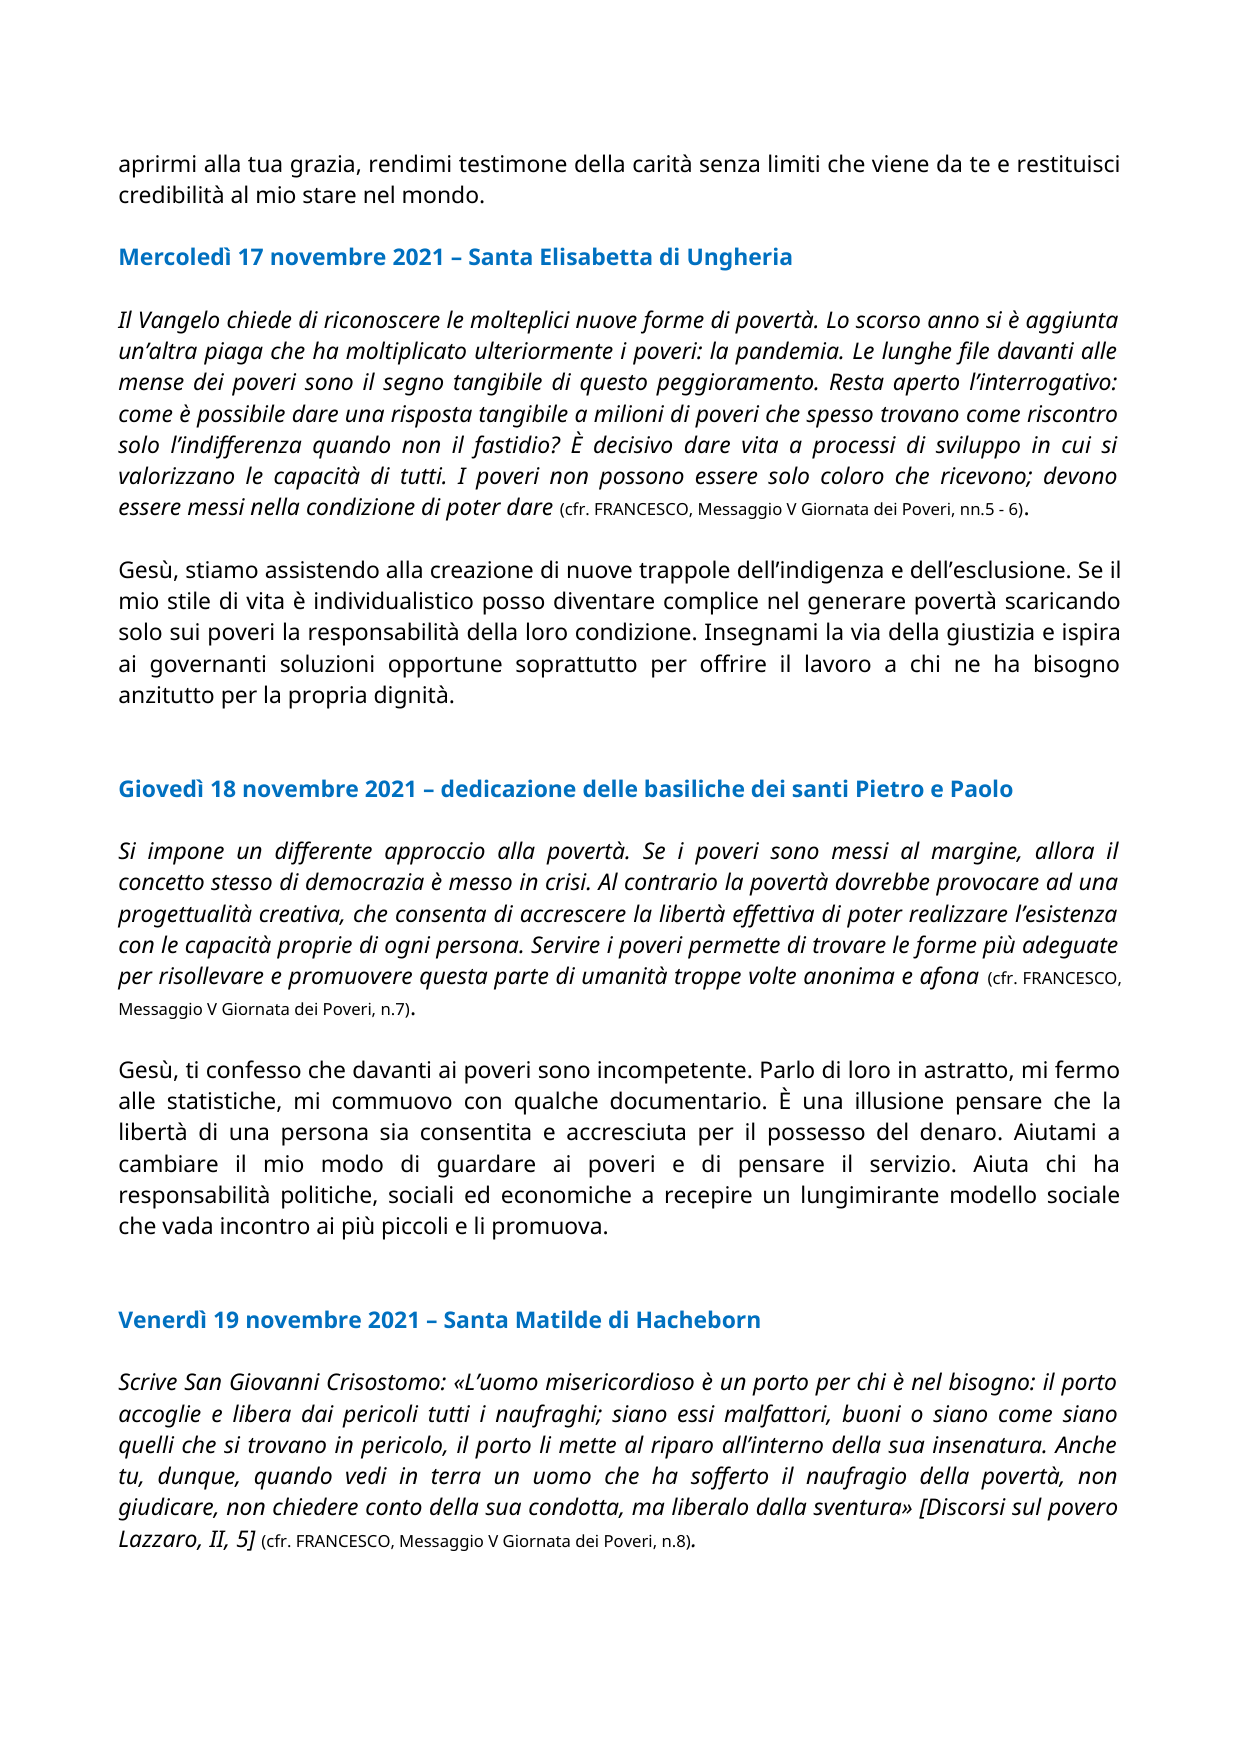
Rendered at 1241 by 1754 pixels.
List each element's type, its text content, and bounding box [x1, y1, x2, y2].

text Gesù, ti confesso che davanti ai poveri sono incompetente. Parlo di loro in astratto, mi fermo alle statistiche, mi commuovo con qualche documentario. È una illusione pensare che la libertà di una persona sia consentita e accresciuta per il possesso del denaro. Aiutami a cambiare il mio modo di guardare ai poveri e di pensare il servizio. Aiuta chi ha responsabilità politiche, sociali ed economiche a recepire un lungimirante modello sociale che vada incontro ai più piccoli e li promuova. [118, 1054, 1122, 1241]
text Scrive San Giovanni Crisostomo: «L’uomo misericordioso è un porto per chi è nel bisogno: il porto accoglie e libera dai pericoli tutti i naufraghi; siano essi malfattori, buoni o siano come siano quelli che si trovano in pericolo, il porto li mette al riparo all’interno della sua insenatura. Anche tu, dunque, quando vedi in terra un uomo che ha sofferto il naufragio della povertà, non giudicare, non chiedere conto della sua condotta, ma liberalo dalla sventura» [Discorsi sul povero Lazzaro, II, 5] (cfr. FRANCESCO, Messaggio V Giornata dei Poveri, n.8). [118, 1366, 1122, 1554]
text Il Vangelo chiede di riconoscere le molteplici nuove forme di povertà. Lo scorso anno si è aggiunta un’altra piaga che ha moltiplicato ulteriormente i poveri: la pandemia. Le lunghe file davanti alle mense dei poveri sono il segno tangibile di questo peggioramento. Resta aperto l’interrogativo: come è possibile dare una risposta tangibile a milioni di poveri che spesso trovano come riscontro solo l’indifferenza quando non il fastidio? È decisivo dare vita a processi di sviluppo in cui si valorizzano le capacità di tutti. I poveri non possono essere solo coloro che ricevono; devono essere messi nella condizione di poter dare (cfr. FRANCESCO, Messaggio V Giornata dei Poveri, nn.5 - 6). [118, 304, 1122, 523]
text Mercoledì 17 novembre 2021 – Santa Elisabetta di Ungheria [118, 241, 1122, 273]
text Gesù, stiamo assistendo alla creazione di nuove trappole dell’indigenza e dell’esclusione. Se il mio stile di vita è individualistico posso diventare complice nel generare povertà scaricando solo sui poveri la responsabilità della loro condizione. Insegnami la via della giustizia e ispira ai governanti soluzioni opportune soprattutto per offrire il lavoro a chi ne ha bisogno anzitutto per la propria dignità. [118, 554, 1122, 710]
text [118, 148, 1122, 210]
text Venerdì 19 novembre 2021 – Santa Matilde di Hacheborn [118, 1304, 1122, 1335]
text Giovedì 18 novembre 2021 – dedicazione delle basiliche dei santi Pietro e Paolo [118, 773, 1122, 804]
text Si impone un differente approccio alla povertà. Se i poveri sono messi al margine, allora il concetto stesso di democrazia è messo in crisi. Al contrario la povertà dovrebbe provocare ad una progettualità creativa, che consenta di accrescere la libertà effettiva di poter realizzare l’esistenza con le capacità proprie di ogni persona. Servire i poveri permette di trovare le forme più adeguate per risollevare e promuovere questa parte di umanità troppe volte anonima e afona (cfr. FRANCESCO, Messaggio V Giornata dei Poveri, n.7). [118, 835, 1122, 1023]
